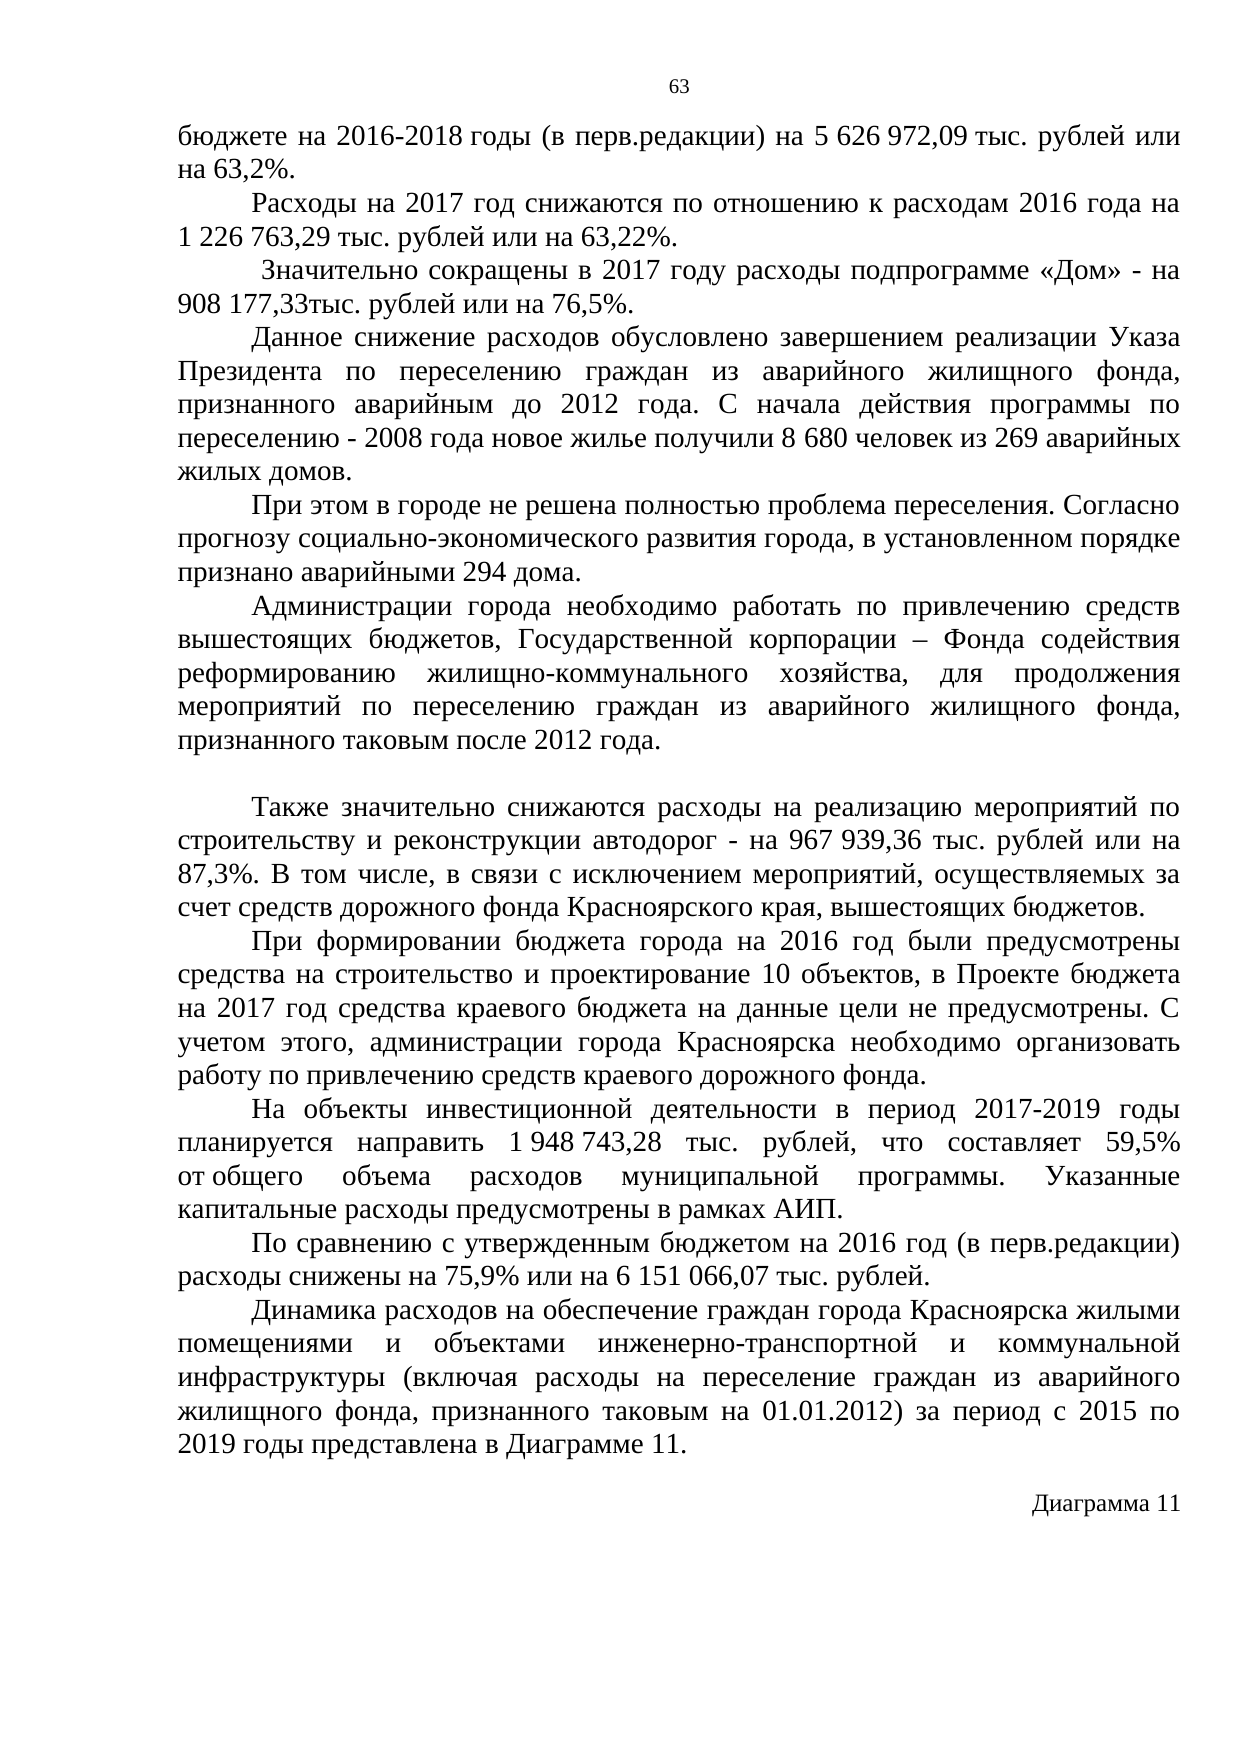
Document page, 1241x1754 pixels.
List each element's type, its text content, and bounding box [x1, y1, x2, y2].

text Также значительно снижаются расходы на реализацию мероприятий по строительству и реконструкции автодорог - на 967 939,36 тыс. рублей или на 87,3%. В том числе, в связи с исключением мероприятий, осуществляемых за счет средств дорожного фонда Красноярского края, вышестоящих бюджетов. [177, 789, 1181, 923]
text Расходы на 2017 год снижаются по отношению к расходам 2016 года на 1 226 763,29 тыс. рублей или на 63,22%. [177, 185, 1181, 252]
text Диаграмма 11 [177, 1488, 1181, 1517]
text Данное снижение расходов обусловлено завершением реализации Указа Президента по переселению граждан из аварийного жилищного фонда, признанного аварийным до 2012 года. С начала действия программы по переселению - 2008 года новое жилье получили 8 680 человек из 269 аварийных жилых домов. [177, 319, 1181, 487]
text При формировании бюджета города на 2016 год были предусмотрены средства на строительство и проектирование 10 объектов, в Проекте бюджета на 2017 год средства краевого бюджета на данные цели не предусмотрены. С учетом этого, администрации города Красноярска необходимо организовать работу по привлечению средств краевого дорожного фонда. [177, 923, 1181, 1091]
text Значительно сокращены в 2017 году расходы подпрограмме «Дом» - на 908 177,33тыс. рублей или на 76,5%. [177, 252, 1181, 319]
text Администрации города необходимо работать по привлечению средств вышестоящих бюджетов, Государственной корпорации – Фонда содействия реформированию жилищно-коммунального хозяйства, для продолжения мероприятий по переселению граждан из аварийного жилищного фонда, признанного таковым после 2012 года. [177, 588, 1181, 755]
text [177, 118, 1181, 185]
text По сравнению с утвержденным бюджетом на 2016 год (в перв.редакции) расходы снижены на 75,9% или на 6 151 066,07 тыс. рублей. [177, 1225, 1181, 1292]
text Динамика расходов на обеспечение граждан города Красноярска жилыми помещениями и объектами инженерно-транспортной и коммунальной инфраструктуры (включая расходы на переселение граждан из аварийного жилищного фонда, признанного таковым на 01.01.2012) за период с 2015 по 2019 годы представлена в Диаграмме 11. [177, 1292, 1181, 1460]
text На объекты инвестиционной деятельности в период 2017-2019 годы планируется направить 1 948 743,28 тыс. рублей, что составляет 59,5% от общего объема расходов муниципальной программы. Указанные капитальные расходы предусмотрены в рамках АИП. [177, 1091, 1181, 1225]
text При этом в городе не решена полностью проблема переселения. Согласно прогнозу социально-экономического развития города, в установленном порядке признано аварийными 294 дома. [177, 487, 1181, 588]
